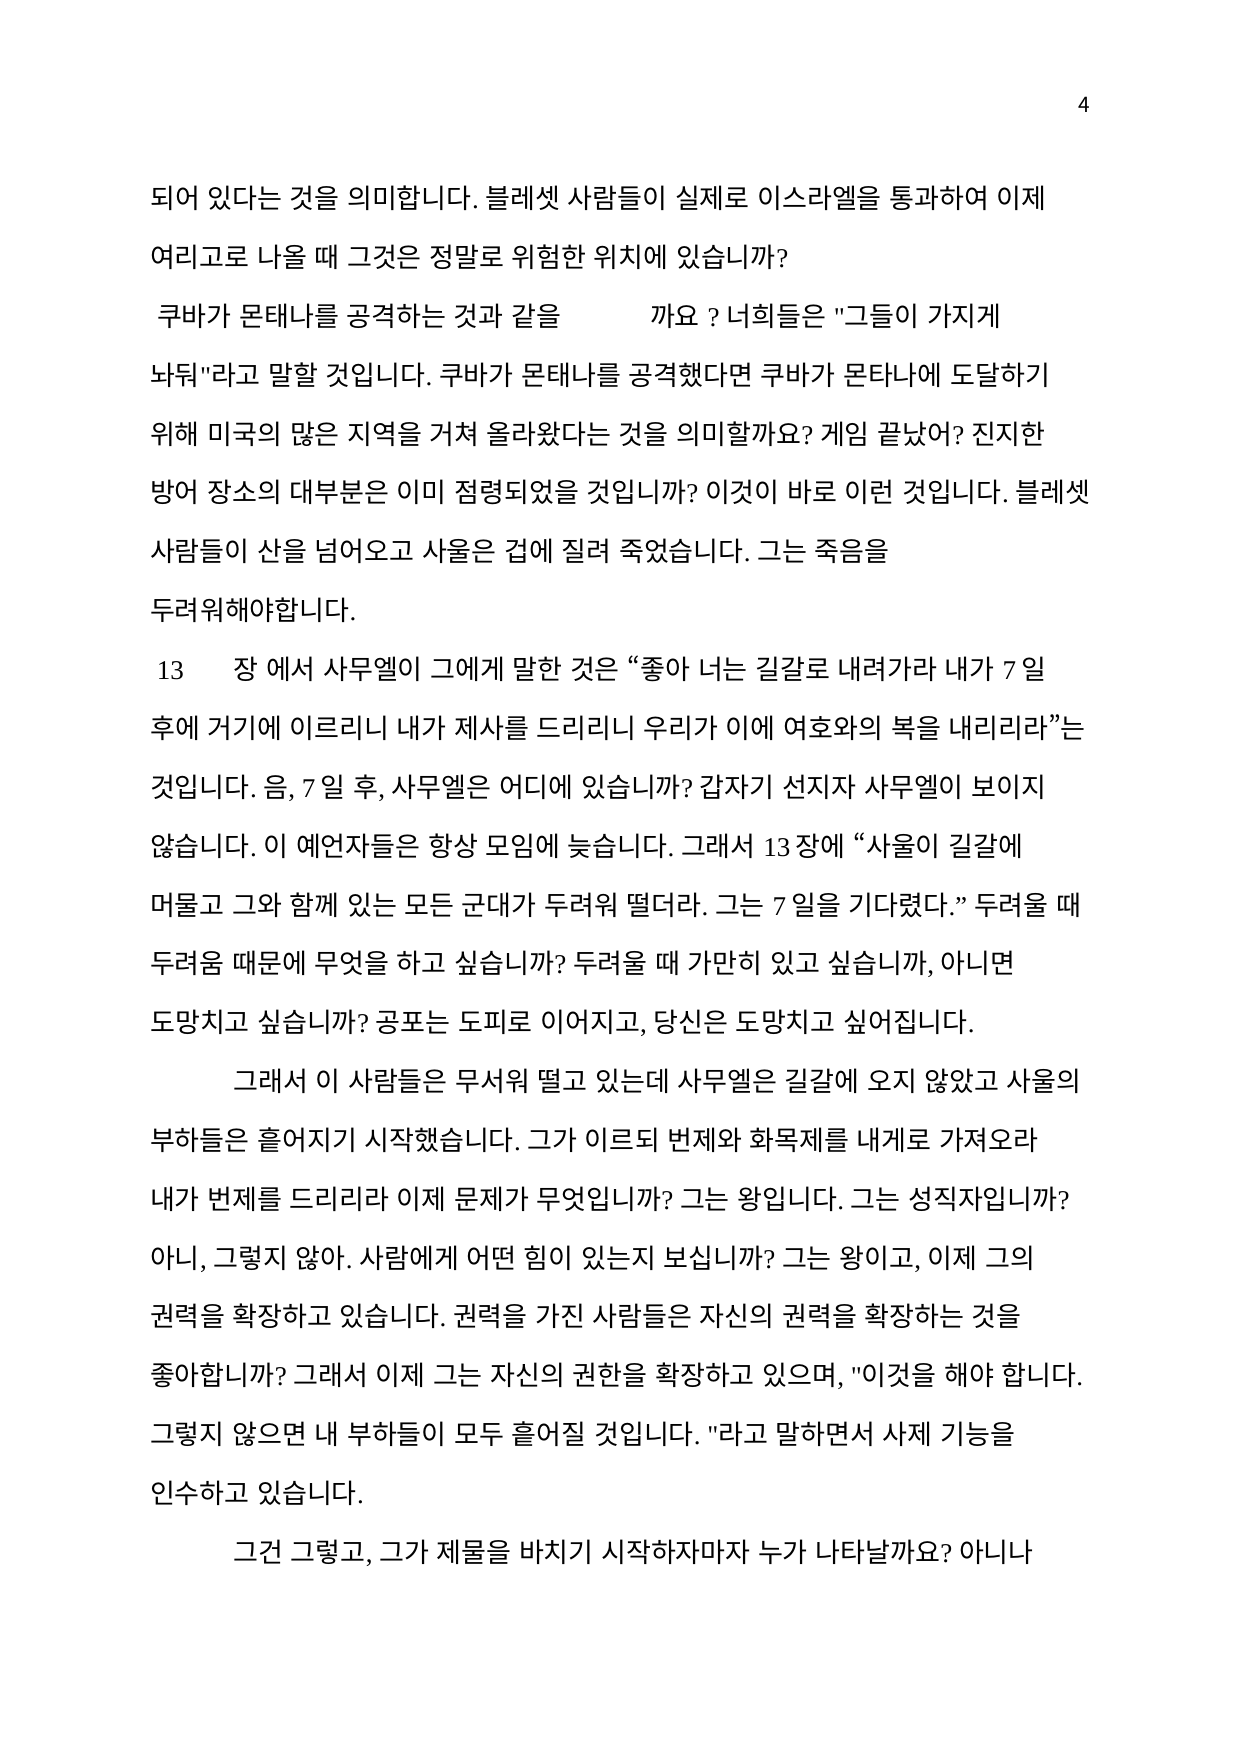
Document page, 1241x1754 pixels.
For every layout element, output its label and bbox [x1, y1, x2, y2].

text [150, 177, 1090, 1570]
